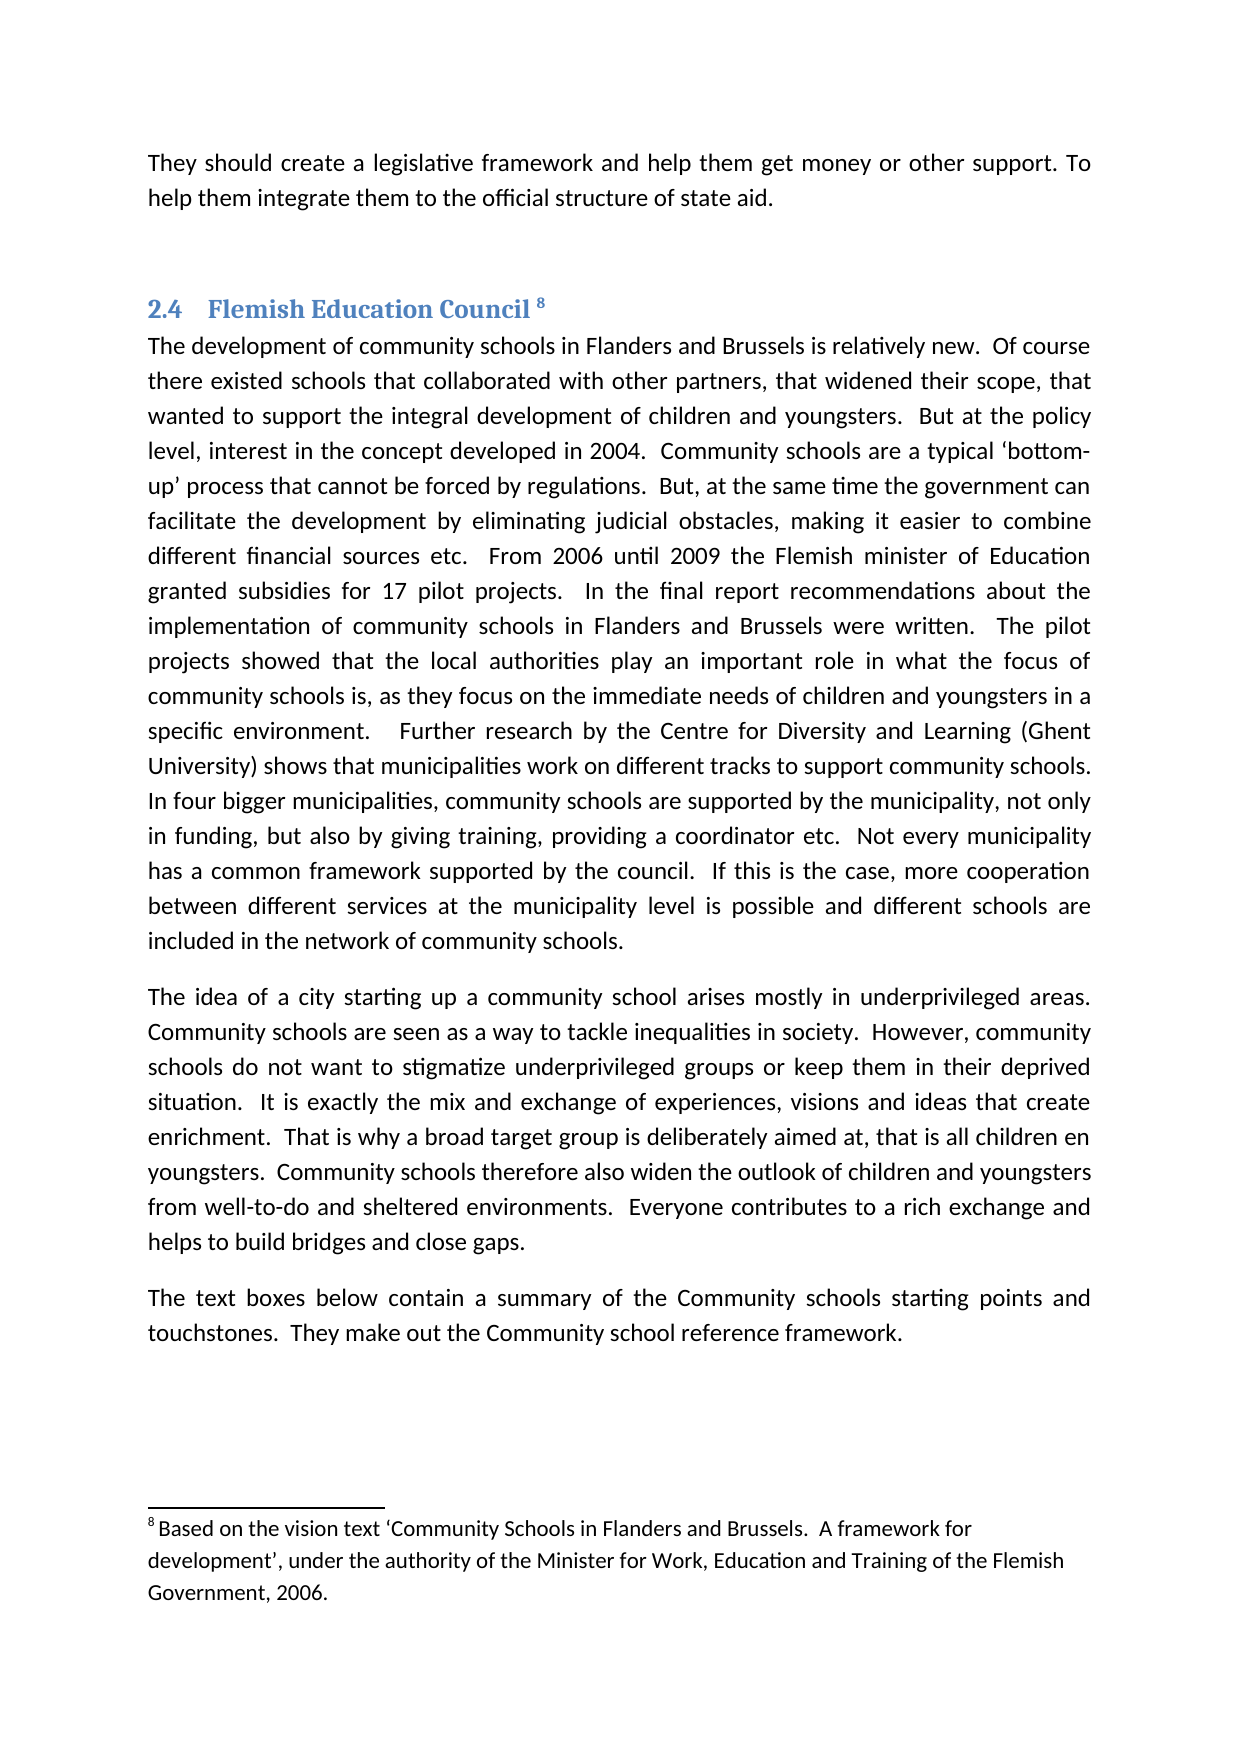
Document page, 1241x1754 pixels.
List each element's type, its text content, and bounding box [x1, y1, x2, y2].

subtitle Flemish Education Council [148, 294, 1093, 325]
text The development of community schools in Flanders and Brussels is relatively new. Of course there existed schools that collaborated with other partners, that widened their scope, that wanted to support the integral development of children and youngsters. But at the policy level, interest in the concept developed in 2004. Community schools are a typical ‘bottom-up’ process that cannot be forced by regulations. But, at the same time the government can facilitate the development by eliminating judicial obstacles, making it easier to combine different financial sources etc. From 2006 until 2009 the Flemish minister of Education granted subsidies for 17 pilot projects. In the final report recommendations about the implementation of community schools in Flanders and Brussels were written. The pilot projects showed that the local authorities play an important role in what the focus of community schools is, as they focus on the immediate needs of children and youngsters in a specific environment. Further research by the Centre for Diversity and Learning (Ghent University) shows that municipalities work on different tracks to support community schools. In four bigger municipalities, community schools are supported by the municipality, not only in funding, but also by giving training, providing a coordinator etc. Not every municipality has a common framework supported by the council. If this is the case, more cooperation between different services at the municipality level is possible and different schools are included in the network of community schools. [148, 330, 1093, 956]
text The text boxes below contain a summary of the Community schools starting points and touchstones. They make out the Community school reference framework. [148, 1282, 1093, 1347]
text They should create a legislative framework and help them get money or other support. To help them integrate them to the official structure of state aid. [148, 148, 1093, 213]
text The idea of a city starting up a community school arises mostly in underprivileged areas. Community schools are seen as a way to tackle inequalities in society. However, community schools do not want to stigmatize underprivileged groups or keep them in their deprived situation. It is exactly the mix and exchange of experiences, visions and ideas that create enrichment. That is why a broad target group is deliberately aimed at, that is all children en youngsters. Community schools therefore also widen the outlook of children and youngsters from well-to-do and sheltered environments. Everyone contributes to a rich exchange and helps to build bridges and close gaps. [148, 981, 1093, 1256]
